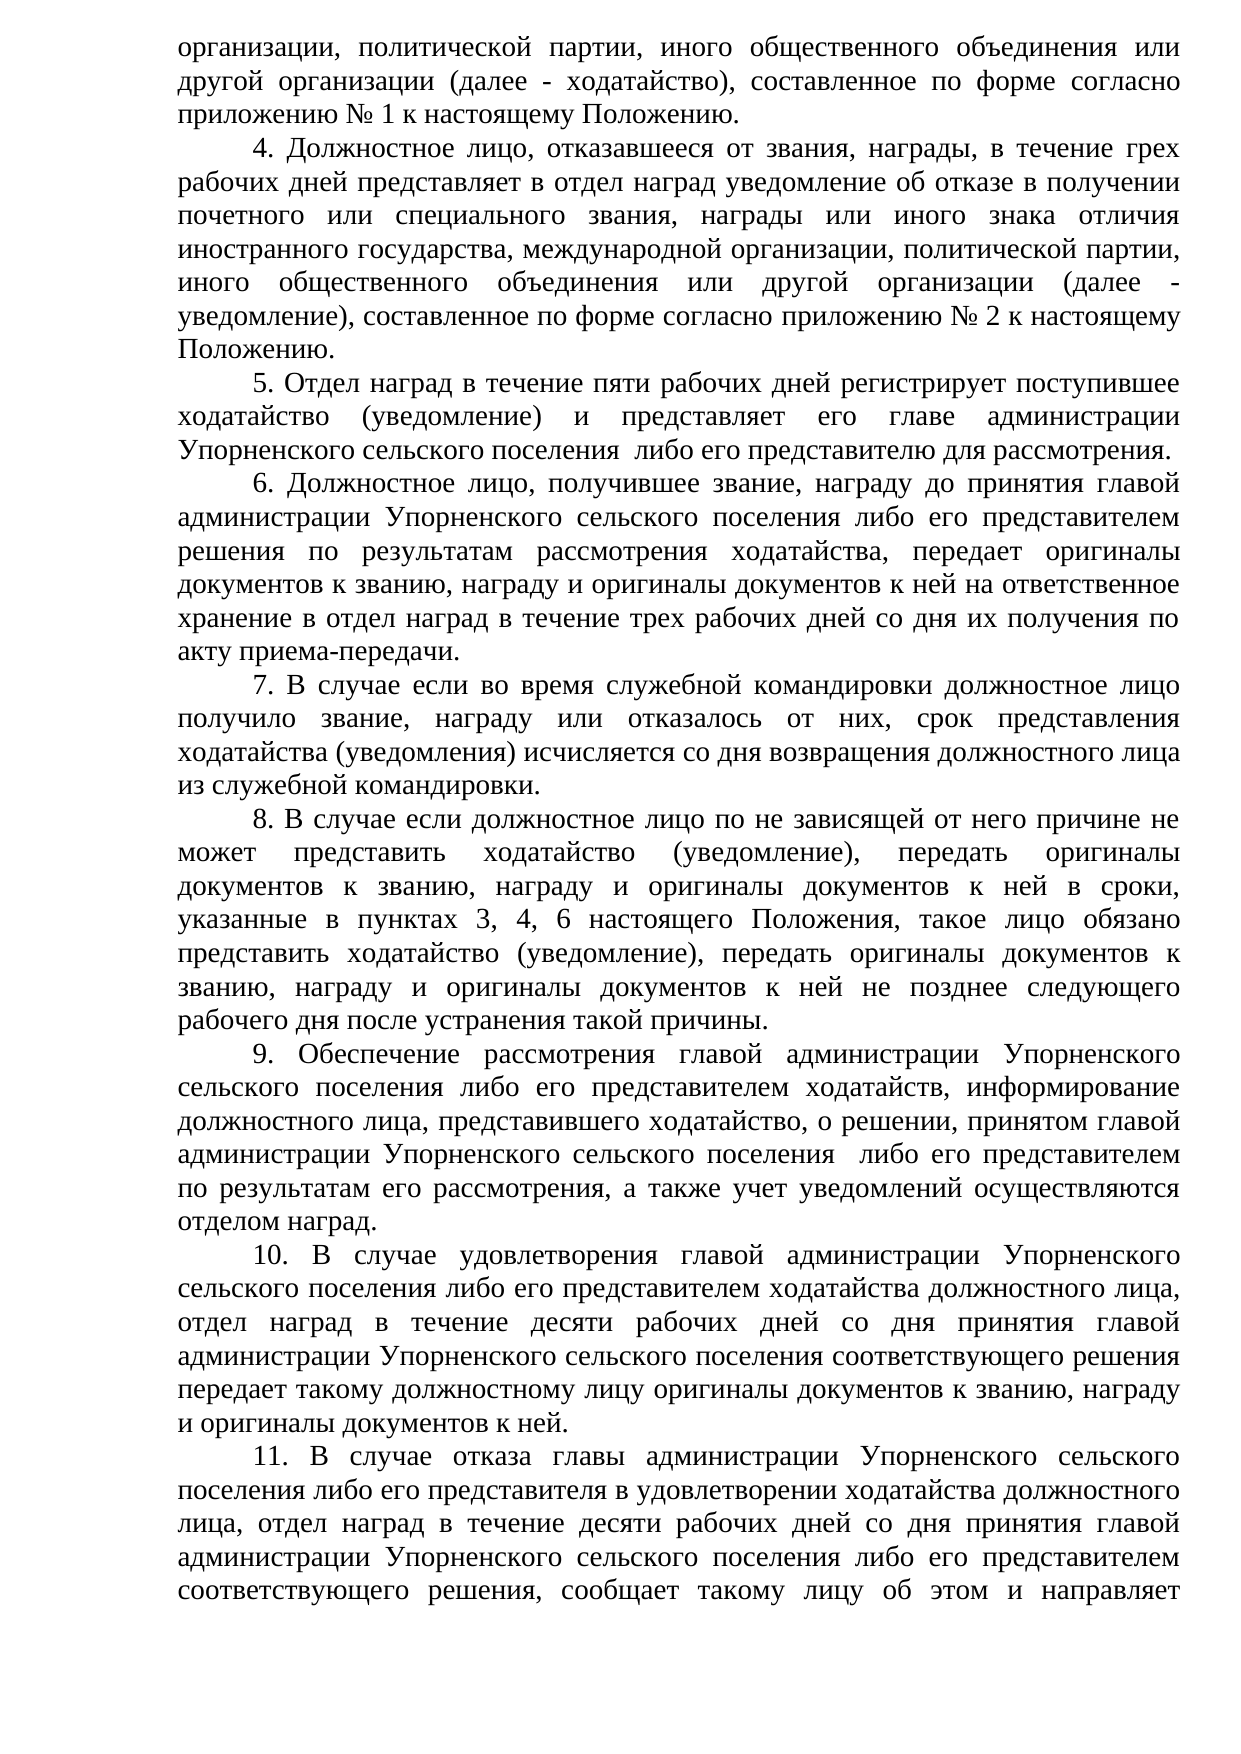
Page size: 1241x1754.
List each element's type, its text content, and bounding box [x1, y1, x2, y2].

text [177, 1438, 1181, 1606]
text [177, 29, 1181, 130]
text 8. В случае если должностное лицо по не зависящей от него причине не может представить ходатайство (уведомление), передать оригиналы документов к званию, награду и оригиналы документов к ней в сроки, указанные в пунктах 3, 4, 6 настоящего Положения, такое лицо обязано представить ходатайство (уведомление), передать оригиналы документов к званию, награду и оригиналы документов к ней не позднее следующего рабочего дня после устранения такой причины. [177, 801, 1181, 1036]
text 6. Должностное лицо, получившее звание, награду до принятия главой администрации Упорненского сельского поселения либо его представителем решения по результатам рассмотрения ходатайства, передает оригиналы документов к званию, награду и оригиналы документов к ней на ответственное хранение в отдел наград в течение трех рабочих дней со дня их получения по акту приема-передачи. [177, 466, 1181, 667]
text 7. В случае если во время служебной командировки должностное лицо получило звание, награду или отказалось от них, срок представления ходатайства (уведомления) исчисляется со дня возвращения должностного лица из служебной командировки. [177, 667, 1181, 801]
text 4. Должностное лицо, отказавшееся от звания, награды, в течение грех рабочих дней представляет в отдел наград уведомление об отказе в получении почетного или специального звания, награды или иного знака отличия иностранного государства, международной организации, политической партии, иного общественного объединения или другой организации (далее - уведомление), составленное по форме согласно приложению № 2 к настоящему Положению. [177, 130, 1181, 365]
text 5. Отдел наград в течение пяти рабочих дней регистрирует поступившее ходатайство (уведомление) и представляет его главе администрации Упорненского сельского поселения либо его представителю для рассмотрения. [177, 365, 1181, 466]
text 10. В случае удовлетворения главой администрации Упорненского сельского поселения либо его представителем ходатайства должностного лица, отдел наград в течение десяти рабочих дней со дня принятия главой администрации Упорненского сельского поселения соответствующего решения передает такому должностному лицу оригиналы документов к званию, награду и оригиналы документов к ней. [177, 1237, 1181, 1438]
text 9. Обеспечение рассмотрения главой администрации Упорненского сельского поселения либо его представителем ходатайств, информирование должностного лица, представившего ходатайство, о решении, принятом главой администрации Упорненского сельского поселения либо его представителем по результатам его рассмотрения, а также учет уведомлений осуществляются отделом наград. [177, 1036, 1181, 1237]
